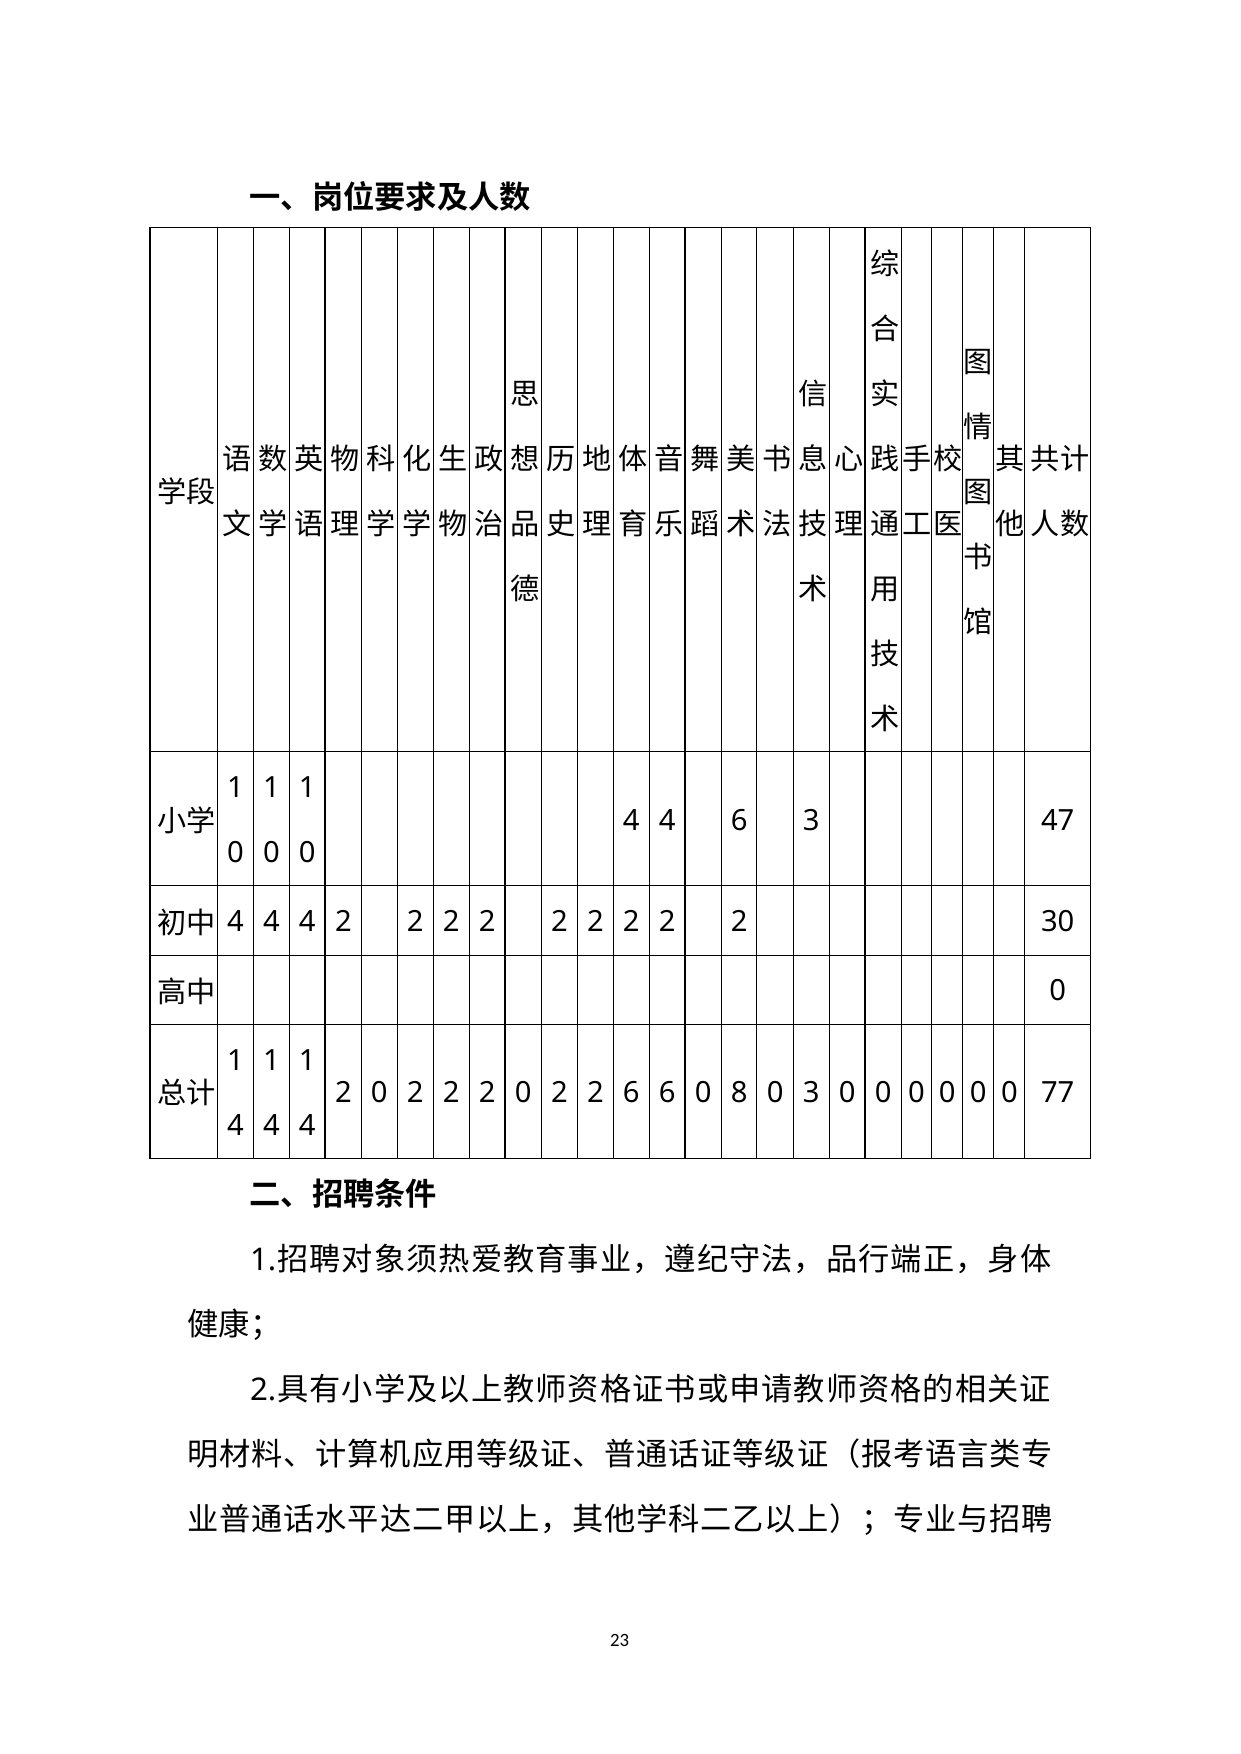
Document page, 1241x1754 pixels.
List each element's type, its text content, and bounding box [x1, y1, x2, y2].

table_cell 10 [218, 752, 253, 885]
table_cell [830, 956, 864, 1024]
table_cell [578, 752, 613, 885]
table_cell [578, 956, 613, 1024]
table_cell [902, 956, 931, 1024]
table_cell 2 [722, 886, 756, 954]
table_cell 10 [254, 752, 289, 885]
table_cell [932, 886, 962, 954]
table_cell [794, 886, 829, 954]
table_cell 4 [254, 886, 289, 954]
table_cell 2 [542, 1025, 577, 1158]
table_header 英语 [290, 228, 324, 751]
table_cell [866, 886, 901, 954]
table_cell 2 [542, 886, 577, 954]
table_cell [362, 886, 397, 954]
table_cell 4 [650, 752, 684, 885]
table_cell [757, 956, 793, 1024]
table_header 科学 [362, 228, 397, 751]
table_cell 0 [1025, 956, 1090, 1024]
table_cell [902, 886, 931, 954]
table_cell 14 [290, 1025, 324, 1158]
table_cell 2 [398, 886, 433, 954]
table_cell [794, 956, 829, 1024]
table_header 学段 [151, 228, 217, 751]
table_cell 0 [686, 1025, 721, 1158]
table_cell 6 [650, 1025, 684, 1158]
table_cell 0 [757, 1025, 793, 1158]
table_header 美术 [722, 228, 756, 751]
table_cell 2 [614, 886, 649, 954]
table_cell [686, 752, 721, 885]
text 1.招聘对象须热爱教育事业，遵纪守法，品行端正，身体健康； [187, 1224, 1053, 1354]
table_header 化学 [398, 228, 433, 751]
table_cell [326, 956, 361, 1024]
table_cell [398, 956, 433, 1024]
table_cell [506, 956, 541, 1024]
table_cell [686, 956, 721, 1024]
text 一、岗位要求及人数 [187, 162, 1053, 227]
table_cell 30 [1025, 886, 1090, 954]
table_cell [218, 956, 253, 1024]
table_cell [542, 752, 577, 885]
table_header 手工 [902, 228, 931, 751]
table_cell [398, 752, 433, 885]
table_cell [932, 956, 962, 1024]
table_header 信息技术 [794, 228, 829, 751]
table_cell 0 [506, 1025, 541, 1158]
table_cell [932, 752, 962, 885]
table_cell 0 [994, 1025, 1024, 1158]
table_cell [650, 956, 684, 1024]
table_cell [902, 752, 931, 885]
table_cell [434, 752, 469, 885]
table_header 物理 [326, 228, 361, 751]
table_header 历史 [542, 228, 577, 751]
table_cell 3 [794, 752, 829, 885]
table_header 语文 [218, 228, 253, 751]
table_header 政治 [470, 228, 504, 751]
table_cell [506, 886, 541, 954]
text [187, 1354, 1053, 1549]
table_cell [994, 752, 1024, 885]
table_cell [470, 956, 504, 1024]
table_cell 6 [614, 1025, 649, 1158]
table_cell 2 [326, 1025, 361, 1158]
table_cell 10 [290, 752, 324, 885]
table_cell [290, 956, 324, 1024]
table_cell [542, 956, 577, 1024]
table_cell 2 [434, 1025, 469, 1158]
table_cell [506, 752, 541, 885]
table_cell 2 [434, 886, 469, 954]
table_cell [757, 886, 793, 954]
table_cell 0 [963, 1025, 993, 1158]
table_cell 2 [470, 1025, 504, 1158]
table_cell 小学 [151, 752, 217, 885]
table_cell [866, 956, 901, 1024]
table_cell [757, 752, 793, 885]
table_cell [722, 956, 756, 1024]
table_cell 47 [1025, 752, 1090, 885]
table_cell 77 [1025, 1025, 1090, 1158]
table_cell 0 [830, 1025, 864, 1158]
table_header 思想品德 [506, 228, 541, 751]
table_cell 初中 [151, 886, 217, 954]
table_cell [994, 886, 1024, 954]
table_header 书法 [757, 228, 793, 751]
table_cell [362, 956, 397, 1024]
table_cell [470, 752, 504, 885]
table_cell 2 [398, 1025, 433, 1158]
table_cell 总计 [151, 1025, 217, 1158]
table_cell 4 [218, 886, 253, 954]
table_cell 0 [932, 1025, 962, 1158]
table_cell 0 [902, 1025, 931, 1158]
table_cell [434, 956, 469, 1024]
table_header 音乐 [650, 228, 684, 751]
table_cell 2 [578, 886, 613, 954]
table_cell 8 [722, 1025, 756, 1158]
table_cell 0 [362, 1025, 397, 1158]
table_cell 14 [254, 1025, 289, 1158]
table_cell [830, 752, 864, 885]
table_cell [686, 886, 721, 954]
table_cell [994, 956, 1024, 1024]
table_cell 6 [722, 752, 756, 885]
text 二、招聘条件 [187, 1159, 1053, 1224]
table_header 舞蹈 [686, 228, 721, 751]
table_cell [362, 752, 397, 885]
table_cell [866, 752, 901, 885]
table_cell 14 [218, 1025, 253, 1158]
table_header 综合 实践 通用 技术 [866, 228, 901, 751]
table_cell 2 [650, 886, 684, 954]
table_cell 高中 [151, 956, 217, 1024]
table_header 数学 [254, 228, 289, 751]
table_cell 2 [470, 886, 504, 954]
table_cell [963, 752, 993, 885]
table_cell [326, 752, 361, 885]
table_header 生物 [434, 228, 469, 751]
table_cell 0 [866, 1025, 901, 1158]
table_header 其他 [994, 228, 1024, 751]
table_cell [830, 886, 864, 954]
table_cell 4 [614, 752, 649, 885]
table_header 心理 [830, 228, 864, 751]
table_header 地理 [578, 228, 613, 751]
table_cell [963, 956, 993, 1024]
table_header 校医 [932, 228, 962, 751]
table_cell 3 [794, 1025, 829, 1158]
table_cell [963, 886, 993, 954]
table_cell 2 [326, 886, 361, 954]
table_header 体育 [614, 228, 649, 751]
table_cell [614, 956, 649, 1024]
table_header 图情图书馆 [963, 228, 993, 751]
table_cell [254, 956, 289, 1024]
table_header 共计人数 [1025, 228, 1090, 751]
table_cell 2 [578, 1025, 613, 1158]
table_cell 4 [290, 886, 324, 954]
